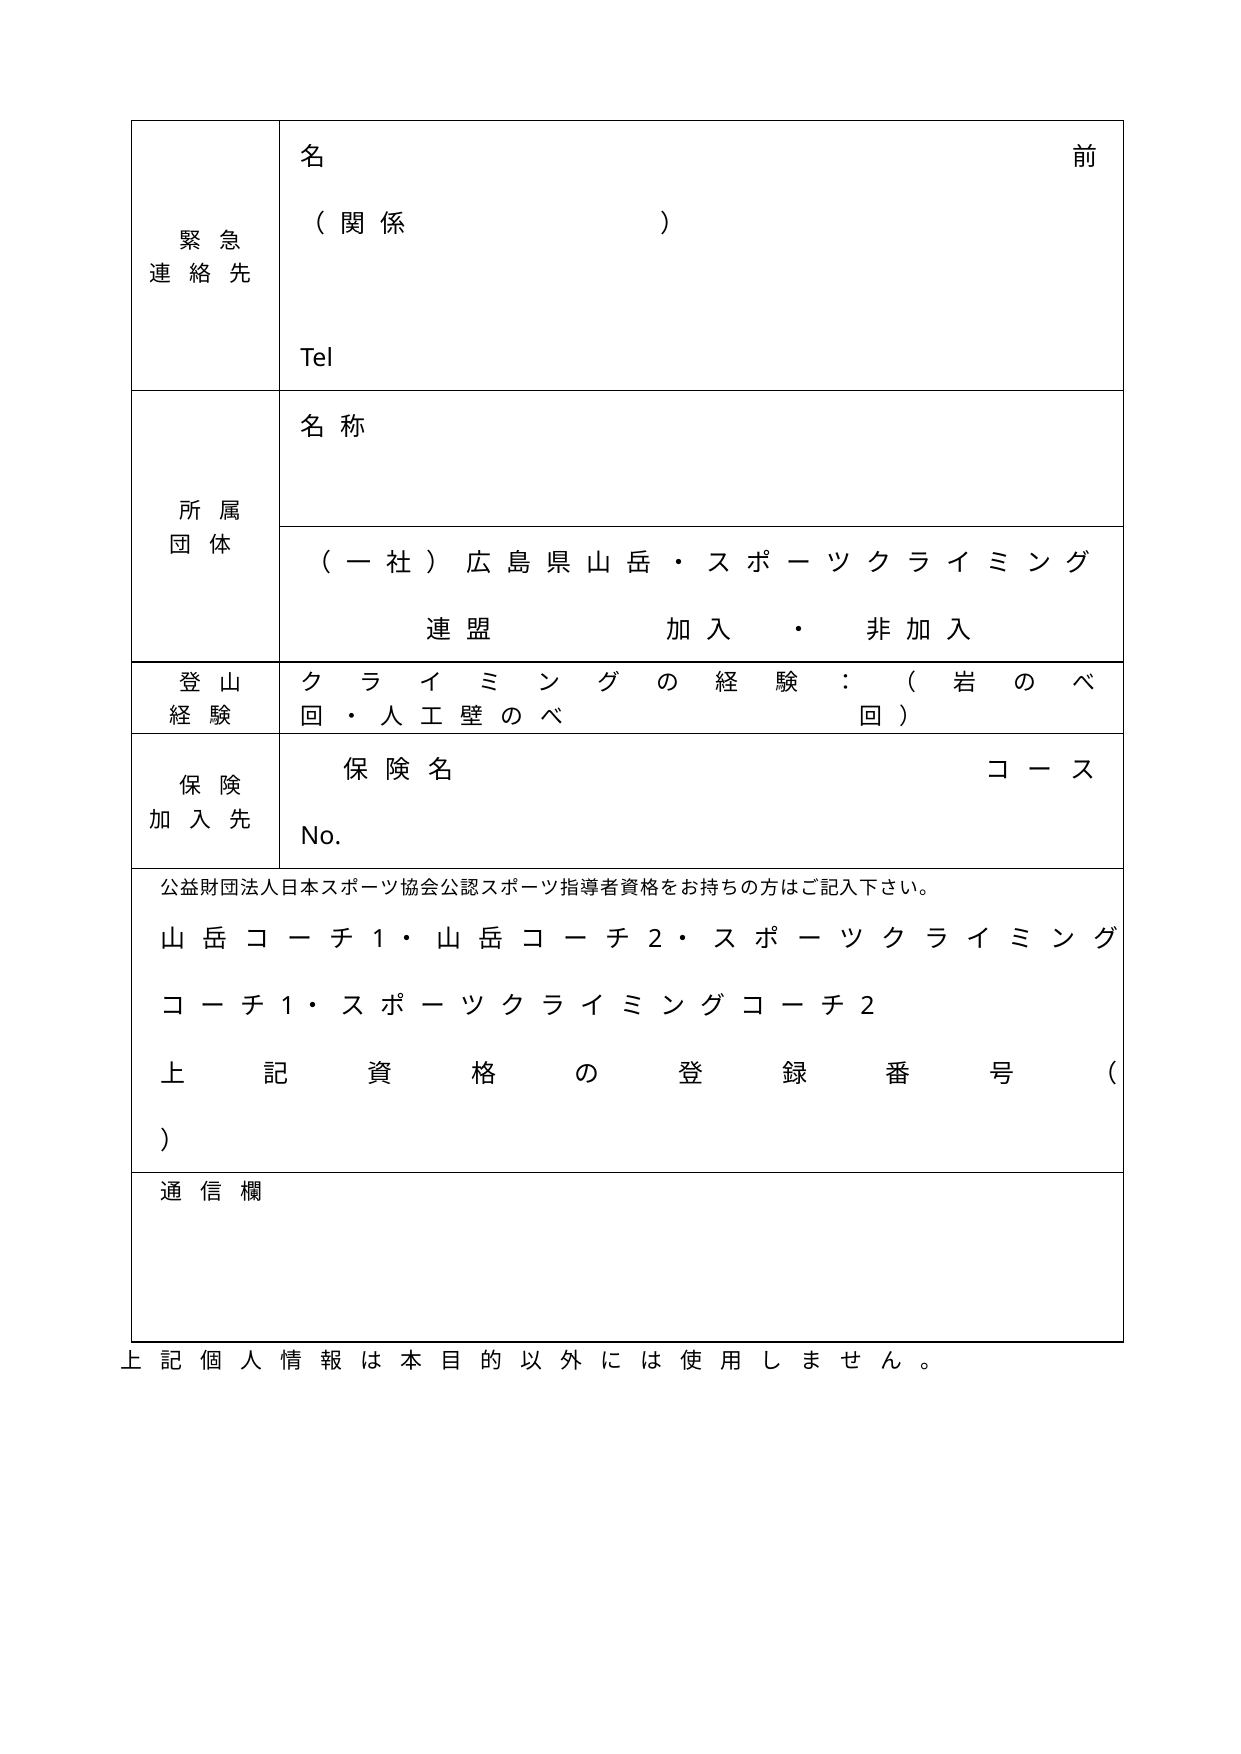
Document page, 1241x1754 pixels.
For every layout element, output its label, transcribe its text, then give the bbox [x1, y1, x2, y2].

table_cell 名称 [280, 391, 1123, 526]
table_cell 公益財団法人日本スポーツ協会公認スポーツ指導者資格をお持ちの方はご記入下さい。 山岳コーチ1・山岳コーチ2・スポーツクライミングコーチ1・スポーツクライミングコーチ2 上記資格の登録番号（ ） [132, 869, 1123, 1172]
text 上記個人情報は本目的以外には使用しません。 [120, 1342, 1120, 1376]
table_cell 名前 （関係 ） Tel [280, 121, 1123, 390]
table_cell 保険名 コース No. [280, 734, 1123, 868]
table_cell 緊急連絡先 [132, 121, 279, 390]
table_cell 登山経験 [132, 663, 279, 733]
table_cell 通信欄 [132, 1173, 1123, 1341]
table_cell 保険加入先 [132, 734, 279, 868]
table_cell （一社）広島県山岳・スポーツクライミング連盟 加入 ・ 非加入 [280, 527, 1123, 661]
table_cell 所属団体 [132, 391, 279, 661]
table_cell クライミングの経験：（岩のべ 回・人工壁のべ 回） [280, 663, 1123, 733]
